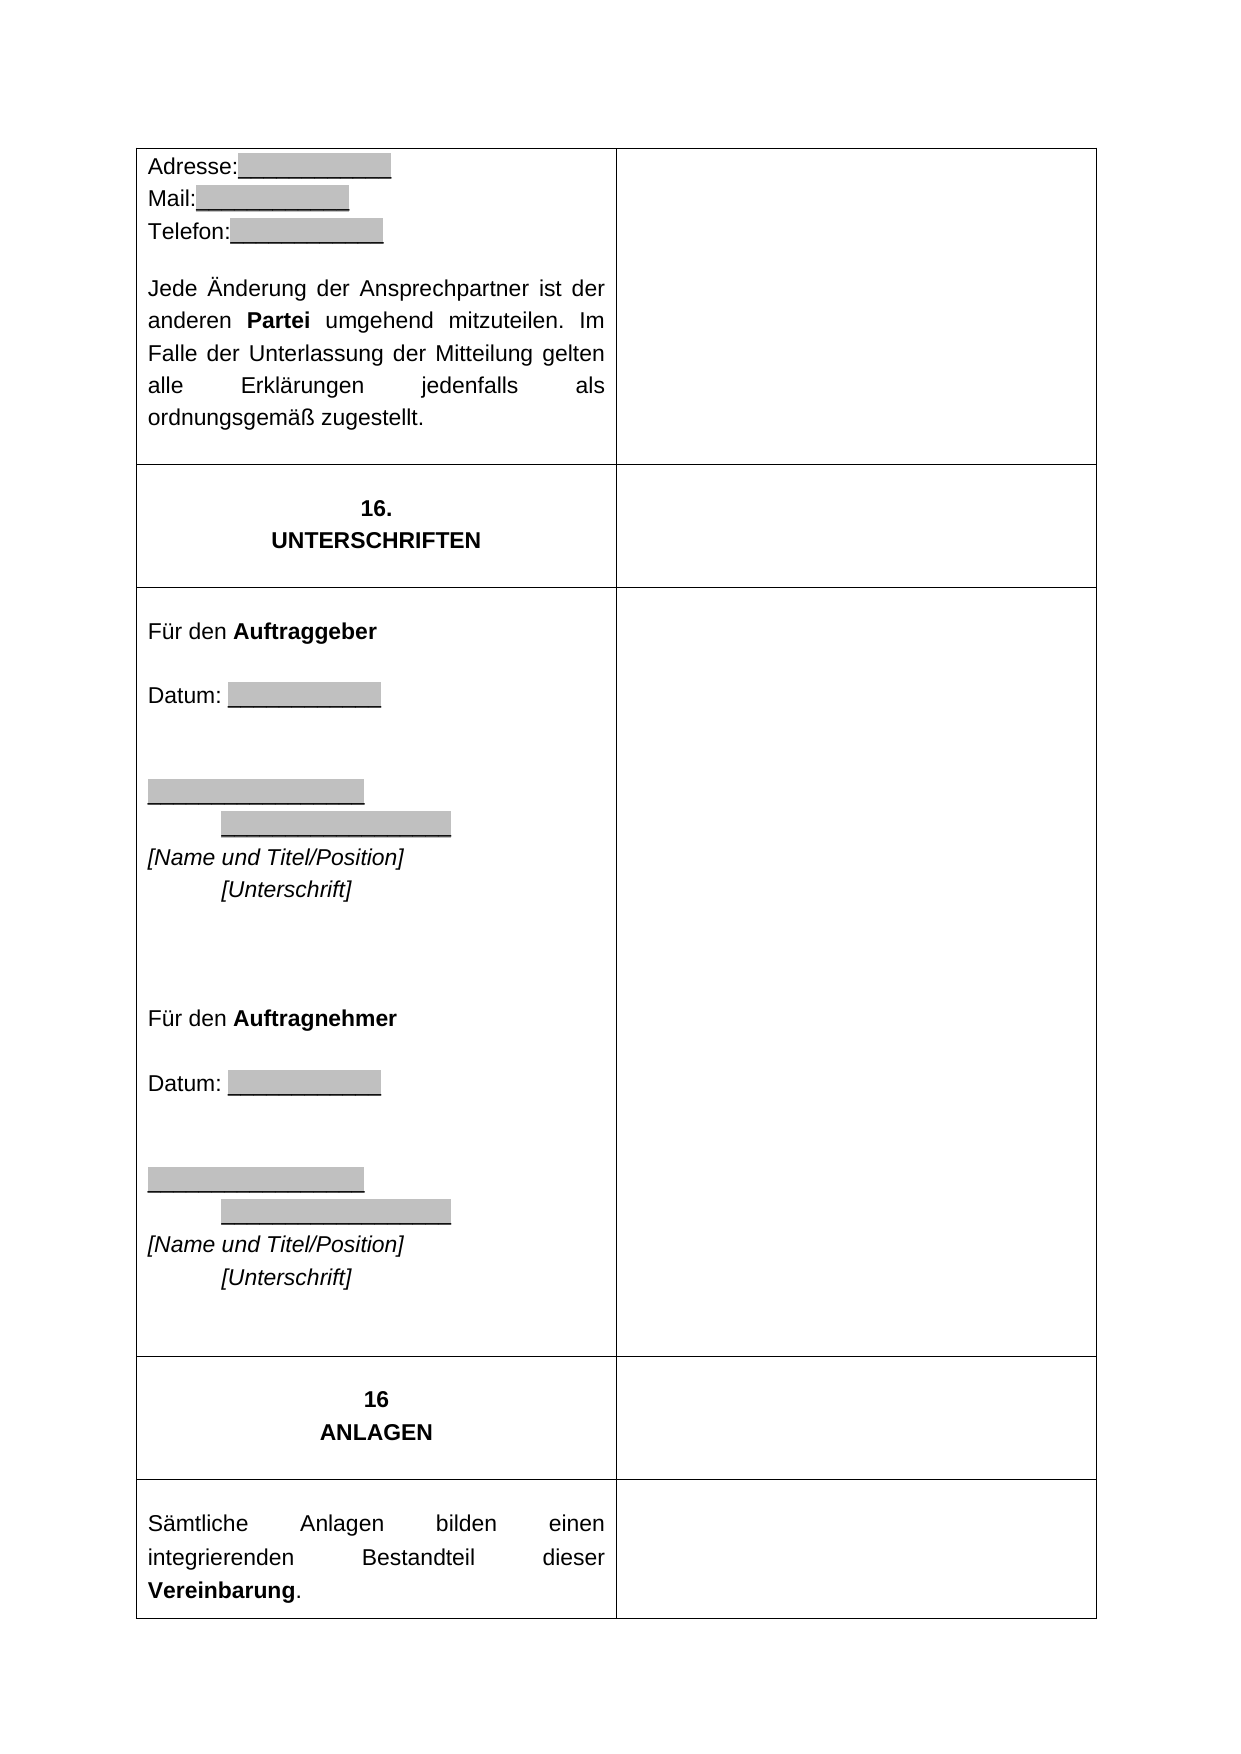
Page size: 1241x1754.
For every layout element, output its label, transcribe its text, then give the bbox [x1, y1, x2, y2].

table_cell [617, 149, 1096, 464]
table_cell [137, 1480, 616, 1617]
table_cell Für den Auftraggeber Datum: ____________ _________________ __________________ [Name und Titel/Position] [Unterschrift] Für den Auftragnehmer Datum: ____________ _________________ __________________ [Name und Titel/Position] [Unterschrift] [137, 588, 616, 1356]
table_cell [617, 1357, 1096, 1479]
table_cell 16 ANLAGEN [137, 1357, 616, 1479]
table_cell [137, 149, 616, 464]
table_cell [617, 1480, 1096, 1617]
table_cell [617, 465, 1096, 587]
table_cell 16. UNTERSCHRIFTEN [137, 465, 616, 587]
table_cell [617, 588, 1096, 1356]
